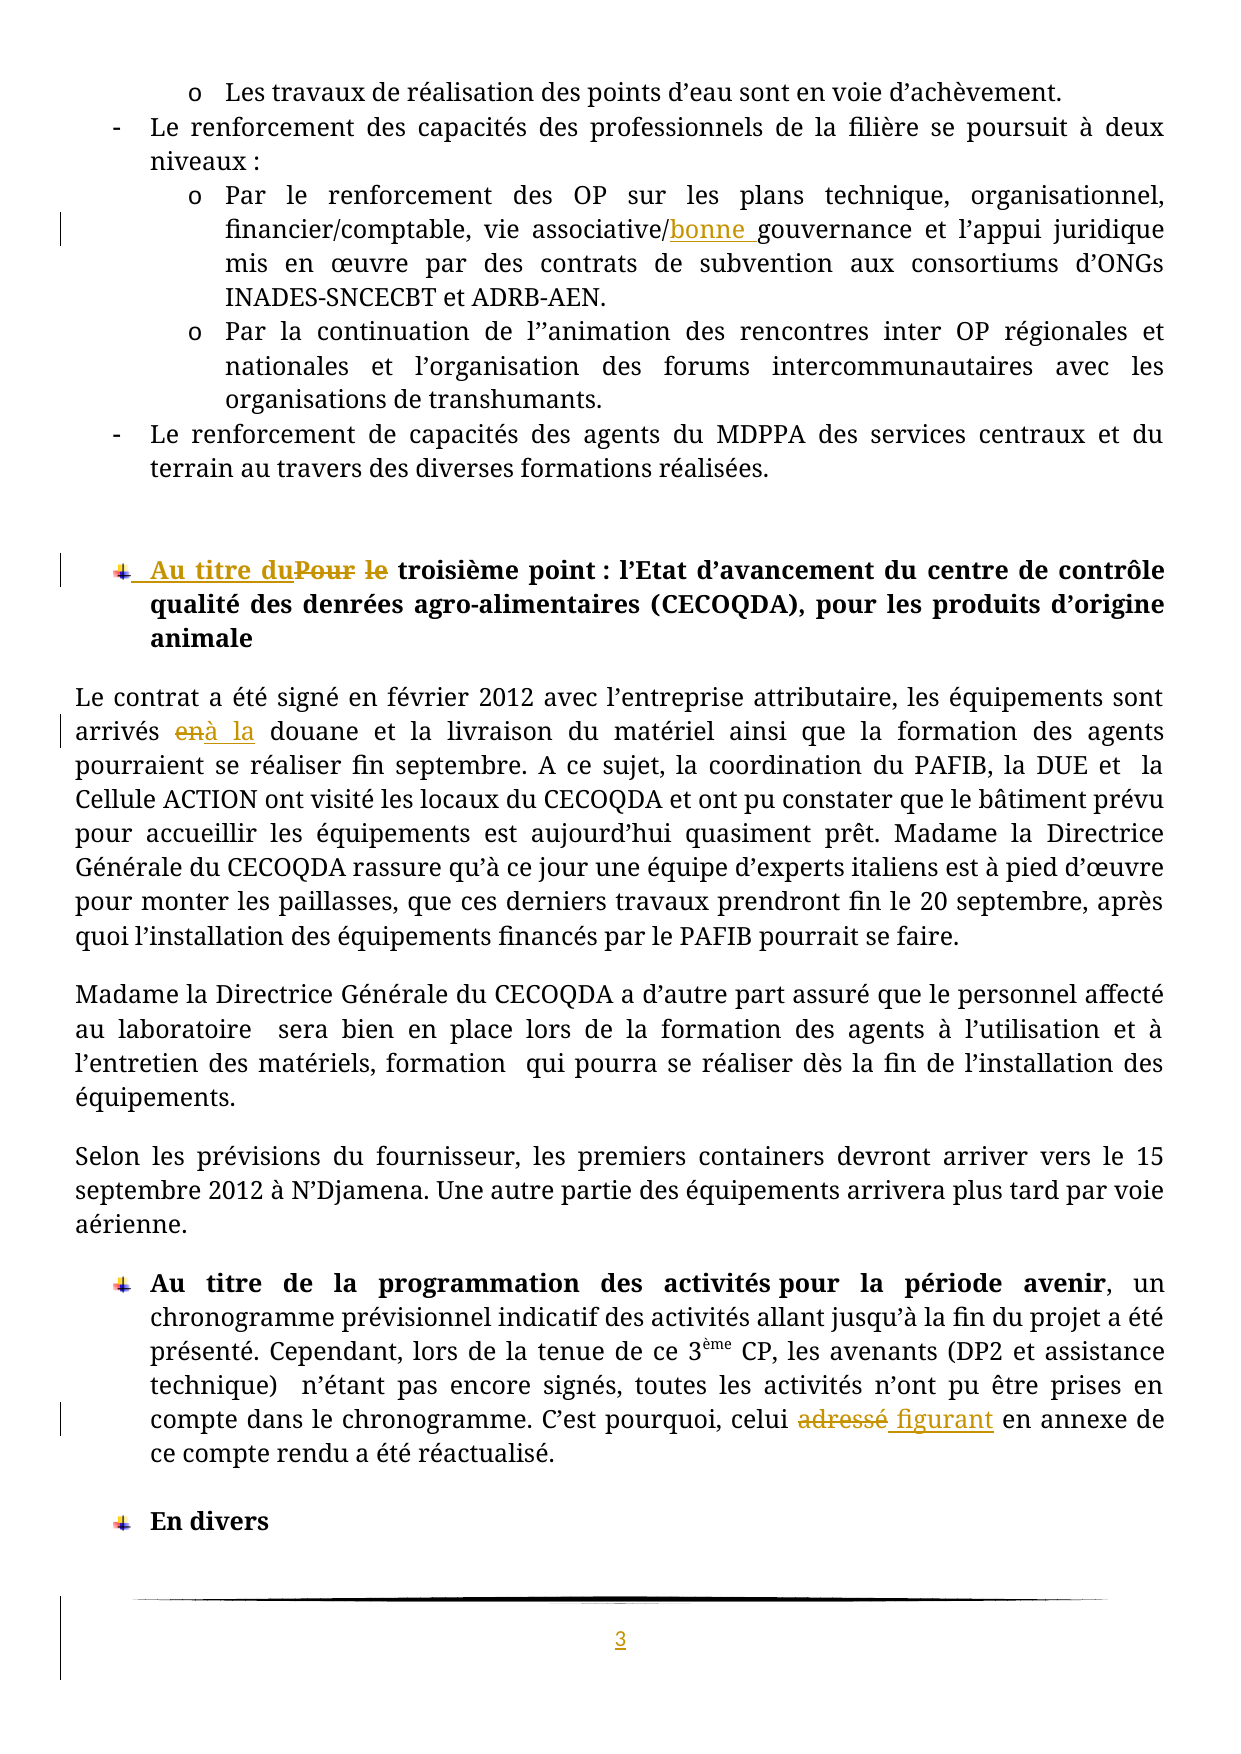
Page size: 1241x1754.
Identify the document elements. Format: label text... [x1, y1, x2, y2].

text Madame la Directrice Générale du CECOQDA a d’autre part assuré que le personnel affecté au laboratoire sera bien en place lors de la formation des agents à l’utilisation et à l’entretien des matériels, formation qui pourra se réaliser dès la fin de l’installation des équipements. [75, 977, 1165, 1113]
list Le renforcement de capacités des agents du MDPPA des services centraux et du terrain au travers des diverses formations réalisées. [112, 416, 1165, 484]
list Les travaux de réalisation des points d’eau sont en voie d’achèvement. [187, 75, 1165, 109]
list Par le renforcement des OP sur les plans technique, organisationnel, financier/comptable, vie associative/gouvernance et l’appui juridique mis en œuvre par des contrats de subvention aux consortiums d’ONGs INADES-SNCECBT et ADRB-AEN. [187, 177, 1165, 314]
picture [113, 562, 131, 580]
list Le renforcement des capacités des professionnels de la filière se poursuit à deux niveaux : [112, 109, 1165, 177]
list Au titre de la programmation des activités pour la période avenir, un chronogramme prévisionnel indicatif des activités allant jusqu’à la fin du projet a été présenté. Cependant, lors de la tenue de ce 3ème CP, les avenants (DP2 et assistance technique) n’étant pas encore signés, toutes les activités n’ont pu être prises en compte dans le chronogramme. C’est pourquoi, celui en annexe de ce compte rendu a été réactualisé. [112, 1266, 1165, 1470]
picture [132, 1596, 1108, 1604]
text Selon les prévisions du fournisseur, les premiers containers devront arriver vers le 15 septembre 2012 à N’Djamena. Une autre partie des équipements arrivera plus tard par voie aérienne. [75, 1138, 1165, 1241]
text Le contrat a été signé en février 2012 avec l’entreprise attributaire, les équipements sont arrivés douane et la livraison du matériel ainsi que la formation des agents pourraient se réaliser fin septembre. A ce sujet, la coordination du PAFIB, la DUE et la Cellule ACTION ont visité les locaux du CECOQDA et ont pu constater que le bâtiment prévu pour accueillir les équipements est aujourd’hui quasiment prêt. Madame la Directrice Générale du CECOQDA rassure qu’à ce jour une équipe d’experts italiens est à pied d’œuvre pour monter les paillasses, que ces derniers travaux prendront fin le 20 septembre, après quoi l’installation des équipements financés par le PAFIB pourrait se faire. [75, 680, 1165, 952]
picture [113, 1275, 131, 1293]
list Par la continuation de l’’animation des rencontres inter OP régionales et nationales et l’organisation des forums intercommunautaires avec les organisations de transhumants. [187, 314, 1165, 416]
list En divers [112, 1504, 1165, 1538]
list troisième point : l’Etat d’avancement du centre de contrôle qualité des denrées agro-alimentaires (CECOQDA), pour les produits d’origine animale [112, 552, 1165, 655]
picture [113, 1514, 131, 1531]
